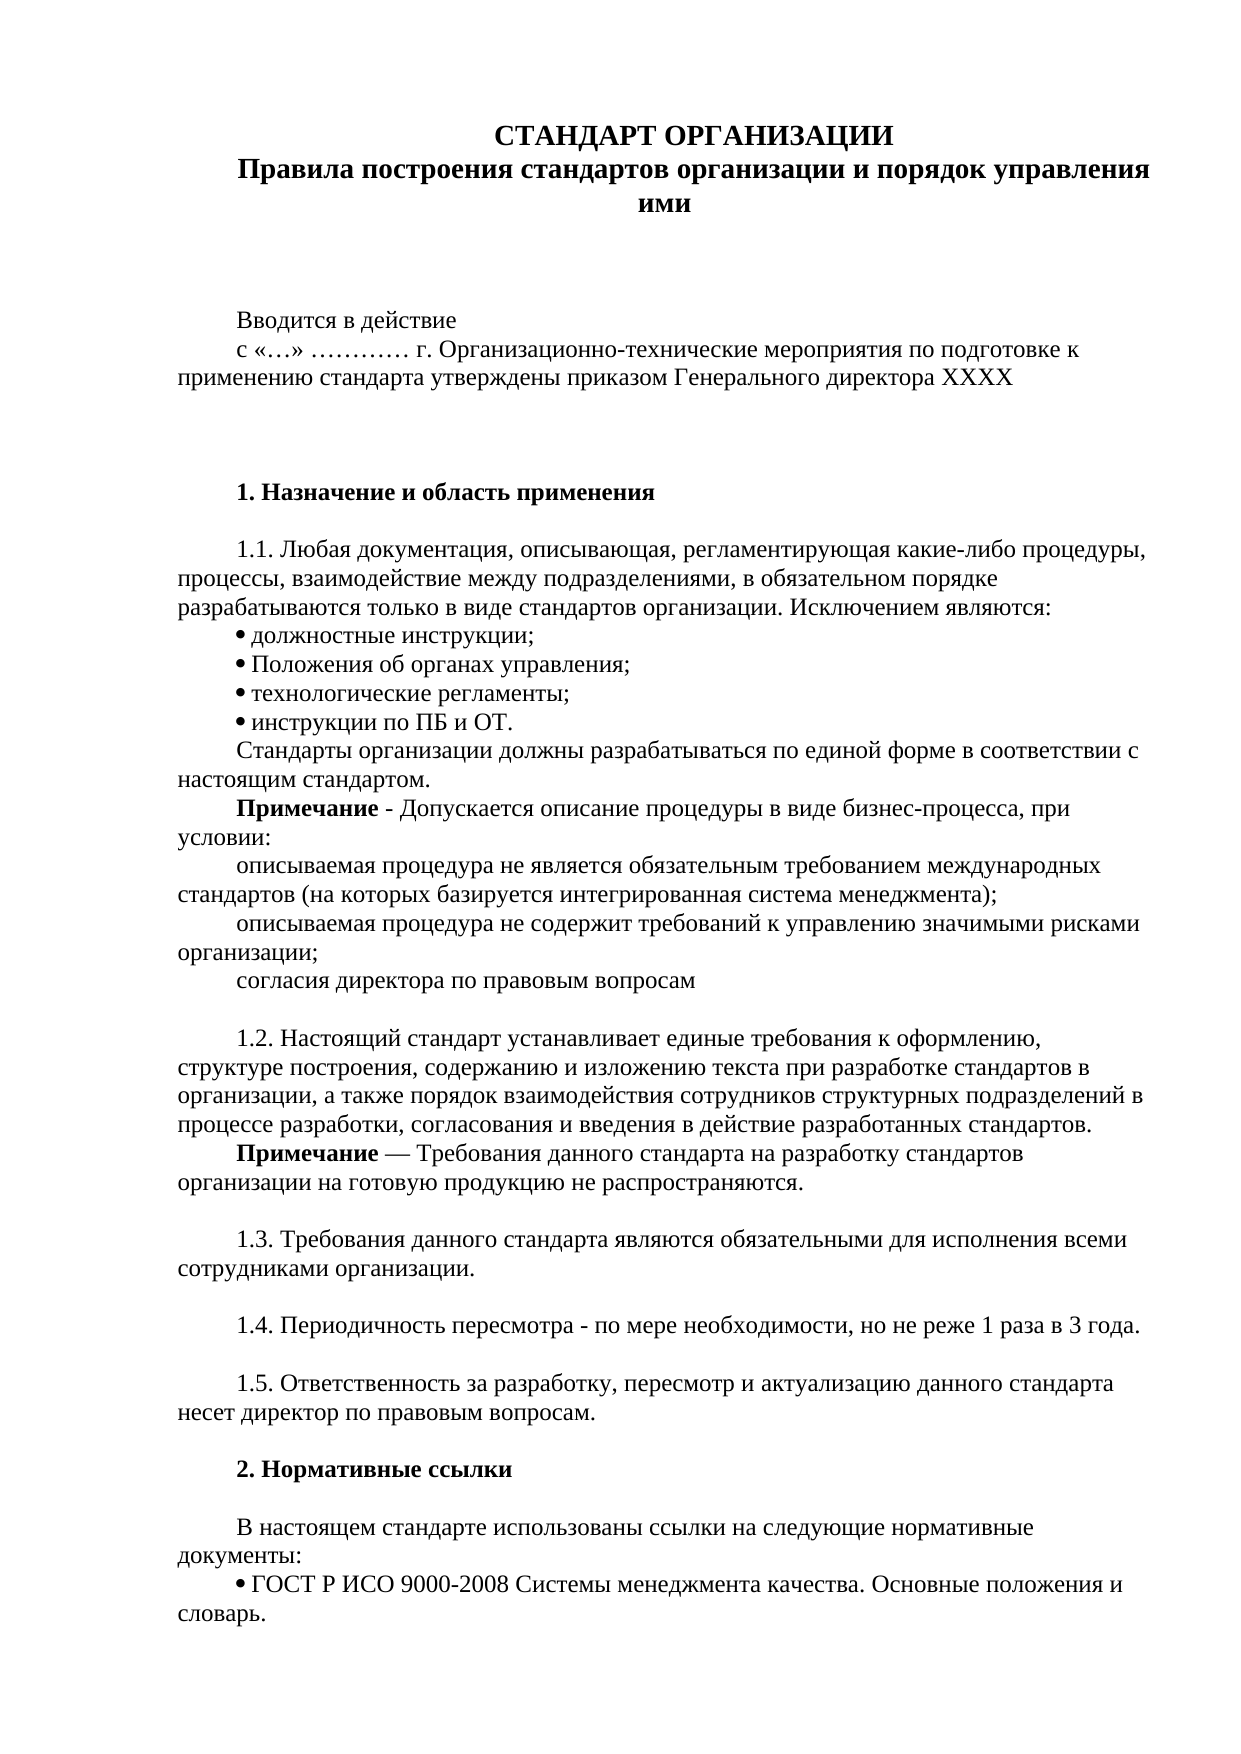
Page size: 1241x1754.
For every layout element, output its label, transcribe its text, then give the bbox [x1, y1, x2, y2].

text инструкции по ПБ и ОТ. [177, 707, 1152, 736]
text СТАНДАРТ ОРГАНИЗАЦИИ [177, 118, 1152, 152]
text 1.1. Любая документация, описывающая, регламентирующая какие-либо процедуры, процессы, взаимодействие между подразделениями, в обязательном порядке разрабатываются только в виде стандартов организации. Исключением являются: [177, 534, 1152, 621]
text должностные инструкции; [177, 621, 1152, 649]
text технологические регламенты; [177, 678, 1152, 707]
text согласия директора по правовым вопросам [177, 966, 1152, 994]
text описываемая процедура не содержит требований к управлению значимыми рисками организации; [177, 908, 1152, 966]
text ГОСТ Р ИСО 9000-2008 Системы менеджмента качества. Основные положения и словарь. [177, 1569, 1152, 1627]
text 1.2. Настоящий стандарт устанавливает единые требования к оформлению, структуре построения, содержанию и изложению текста при разработке стандартов в организации, а также порядок взаимодействия сотрудников структурных подразделений в процессе разработки, согласования и введения в действие разработанных стандартов. [177, 1023, 1152, 1138]
text 1.3. Требования данного стандарта являются обязательными для исполнения всеми сотрудниками организации. [177, 1224, 1152, 1282]
text Примечание — Требования данного стандарта на разработку стандартов организации на готовую продукцию не распространяются. [177, 1138, 1152, 1196]
text Правила построения стандартов организации и порядок управления ими [177, 152, 1152, 219]
text описываемая процедура не является обязательным требованием международных стандартов (на которых базируется интегрированная система менеджмента); [177, 851, 1152, 908]
text В настоящем стандарте использованы ссылки на следующие нормативные документы: [177, 1512, 1152, 1569]
text 2. Нормативные ссылки [177, 1454, 1152, 1483]
text Примечание - Допускается описание процедуры в виде бизнес-процесса, при условии: [177, 793, 1152, 851]
text 1. Назначение и область применения [177, 477, 1152, 506]
text Стандарты организации должны разрабатываться по единой форме в соответствии с настоящим стандартом. [177, 736, 1152, 793]
text Вводится в действие [177, 305, 1152, 334]
text с «…» ………… г. Организационно-технические мероприятия по подготовке к применению стандарта утверждены приказом Генерального директора ХХХХ [177, 334, 1152, 391]
text 1.5. Ответственность за разработку, пересмотр и актуализацию данного стандарта несет директор по правовым вопросам. [177, 1368, 1152, 1426]
text 1.4. Периодичность пересмотра - по мере необходимости, но не реже 1 раза в 3 года. [177, 1311, 1152, 1339]
text Положения об органах управления; [177, 649, 1152, 678]
